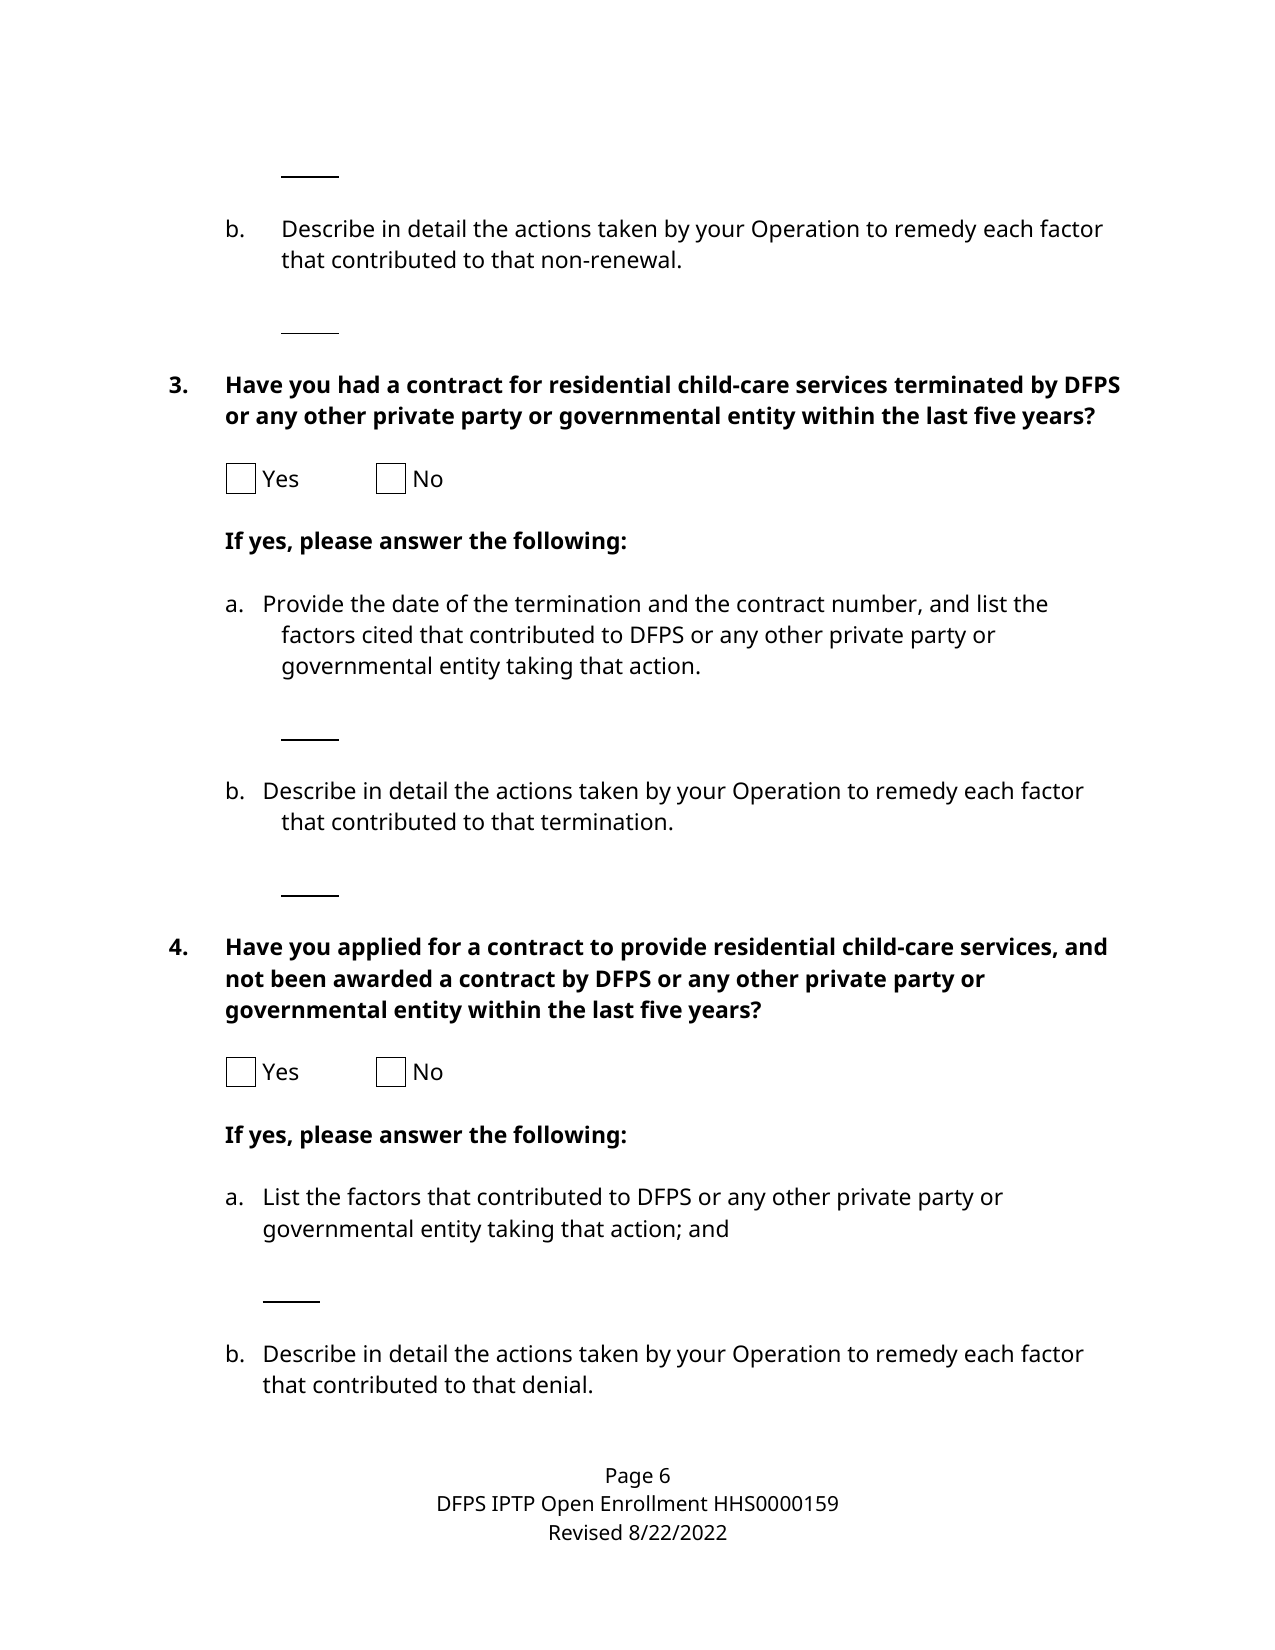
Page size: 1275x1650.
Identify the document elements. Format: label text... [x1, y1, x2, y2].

text If yes, please answer the following: [150, 1119, 1125, 1150]
list Describe in detail the actions taken by your Operation to remedy each factor that contributed to that termination. [225, 775, 1125, 837]
list Provide the date of the termination and the contract number, and list the factors cited that contributed to DFPS or any other private party or governmental entity taking that action. [225, 587, 1125, 681]
text Yes No [169, 1056, 1125, 1087]
text If yes, please answer the following: [150, 525, 1125, 556]
text Yes No [169, 462, 1125, 494]
list List the factors that contributed to DFPS or any other private party or governmental entity taking that action; and [225, 1181, 1125, 1244]
list Describe in detail the actions taken by your Operation to remedy each factor that contributed to that non-renewal. [225, 212, 1125, 275]
list Describe in detail the actions taken by your Operation to remedy each factor that contributed to that denial. [225, 1337, 1125, 1400]
list Have you applied for a contract to provide residential child-care services, and not been awarded a contract by DFPS or any other private party or governmental entity within the last five years? [169, 931, 1125, 1025]
list Have you had a contract for residential child-care services terminated by DFPS or any other private party or governmental entity within the last five years? [169, 369, 1125, 431]
